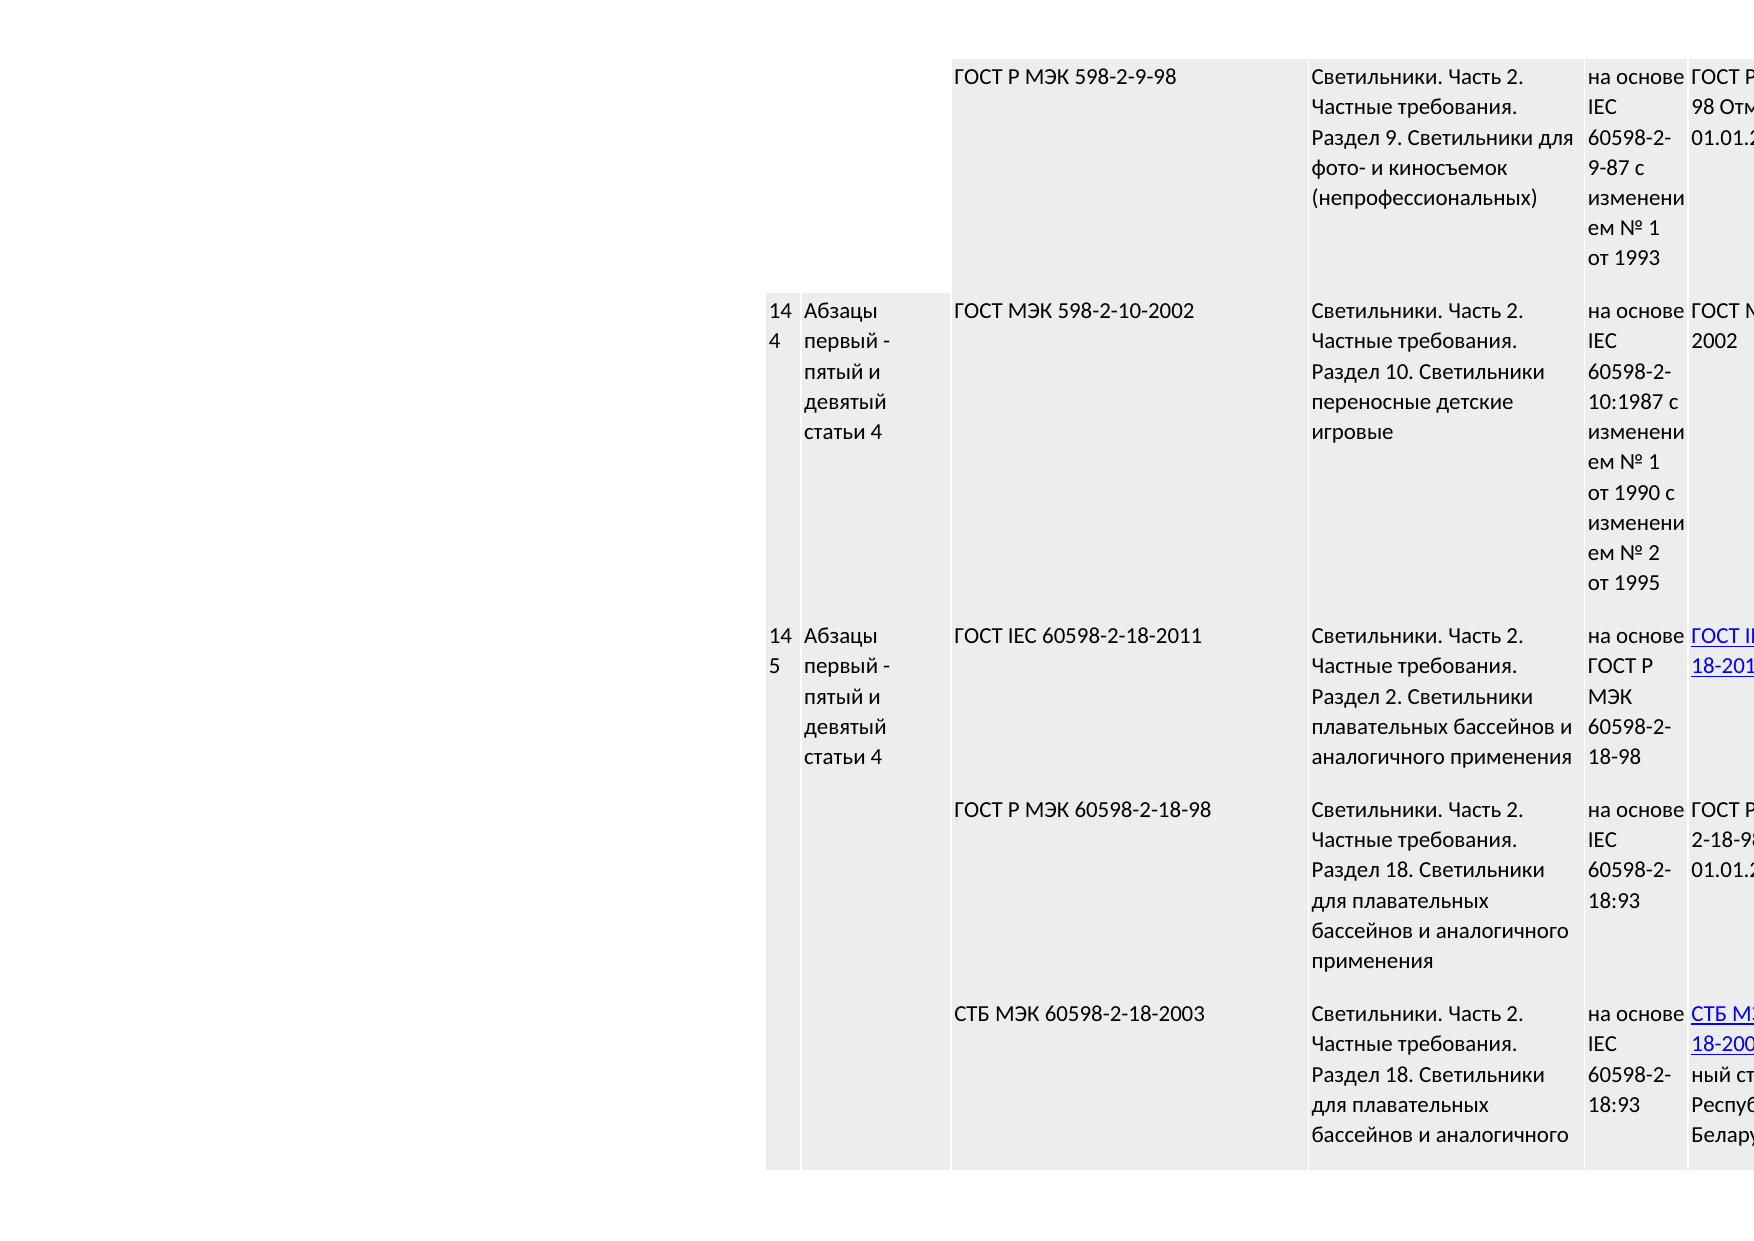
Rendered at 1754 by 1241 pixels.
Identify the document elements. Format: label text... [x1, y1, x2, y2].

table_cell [1309, 59, 1584, 293]
table_cell на основе ГОСТ Р МЭК 60598-2-18-98 [1585, 618, 1687, 792]
table_cell Абзацы первый - пятый и девятый статьи 4 [802, 293, 950, 618]
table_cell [952, 996, 1308, 1170]
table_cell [1585, 59, 1687, 293]
table_cell ГОСТ Р МЭК 60598-2-18-98 [952, 792, 1308, 996]
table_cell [1309, 996, 1584, 1170]
table_cell ГОСТ Р МЭК 598-2-9-98 [952, 59, 1308, 293]
table_cell Светильники. Часть 2. Частные требования. Раздел 10. Светильники переносные детские игровые [1309, 293, 1584, 618]
table_cell ГОСТ МЭК 598-2-10-2002 [1689, 293, 1754, 618]
table_cell 145 [766, 618, 800, 1170]
table_cell ГОСТ МЭК 598-2-10-2002 [952, 293, 1308, 618]
table_cell Светильники. Часть 2. Частные требования. Раздел 2. Светильники плавательных бассейнов и аналогичного применения [1309, 618, 1584, 792]
table_cell ГОСТ IEC 60598-2-18-2011 Действует [1689, 618, 1754, 792]
table_cell ГОСТ IEC 60598-2-18-2011 [952, 618, 1308, 792]
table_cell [1585, 996, 1687, 1170]
table_cell Абзацы первый - пятый и девятый статьи 4 [802, 618, 950, 1170]
table_cell на основе IEC 60598-2-18:93 [1585, 792, 1687, 996]
table_cell 144 [766, 293, 800, 618]
table_cell ГОСТ Р МЭК 60598-2-18-98 Отменен c 01.01.2013 [1689, 792, 1754, 996]
table_cell Светильники. Часть 2. Частные требования. Раздел 18. Светильники для плавательных бассейнов и аналогичного применения [1309, 792, 1584, 996]
table_cell ГОСТ Р МЭК 598-2-9-98 Отменен c 01.01.2013 [1689, 59, 1754, 293]
table_cell на основе IEC 60598-2-10:1987 с изменением № 1 от 1990 с изменением № 2 от 1995 [1585, 293, 1687, 618]
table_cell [1689, 996, 1754, 1170]
